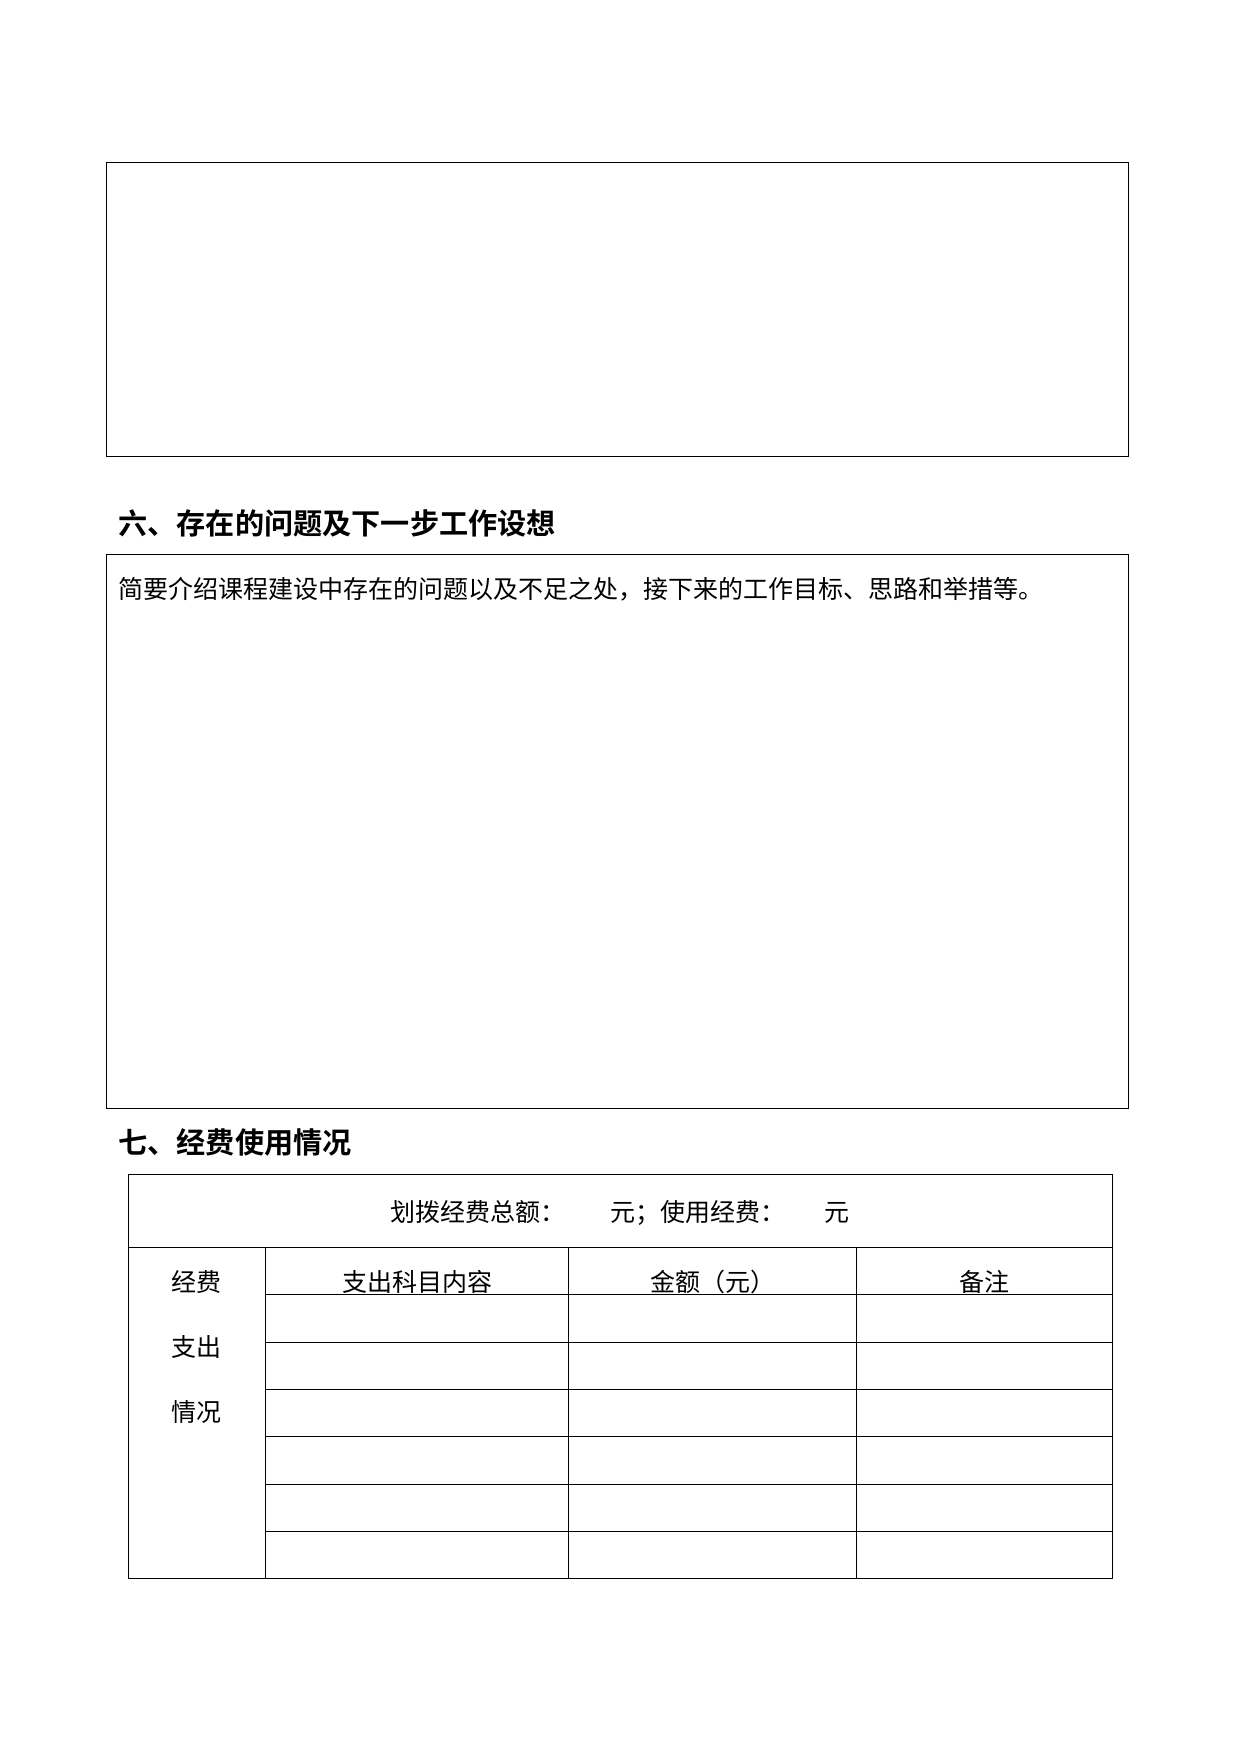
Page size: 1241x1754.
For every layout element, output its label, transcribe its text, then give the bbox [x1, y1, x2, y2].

table_cell [266, 1532, 568, 1578]
table_cell [569, 1437, 856, 1483]
table_cell [857, 1390, 1112, 1436]
table_cell [266, 1343, 568, 1389]
table_cell [266, 1485, 568, 1531]
table_cell [569, 1485, 856, 1531]
table_header 简要介绍课程建设中存在的问题以及不足之处，接下来的工作目标、思路和举措等。 [107, 555, 1128, 1108]
text 七、经费使用情况 [118, 1109, 1122, 1174]
table_cell 备注 [857, 1248, 1112, 1294]
table_cell [857, 1437, 1112, 1483]
table_cell [857, 1532, 1112, 1578]
table_cell [266, 1437, 568, 1483]
table_cell [857, 1485, 1112, 1531]
table_cell 金额（元） [569, 1248, 856, 1294]
table_cell [569, 1390, 856, 1436]
table_cell [857, 1295, 1112, 1342]
text 六、存在的问题及下一步工作设想 [118, 489, 1122, 554]
table_cell 支出科目内容 [266, 1248, 568, 1294]
table_header 划拨经费总额： 元；使用经费： 元 [129, 1175, 1112, 1247]
table_cell 经费 支出 情况 [129, 1248, 265, 1578]
table_cell [569, 1532, 856, 1578]
table_cell [266, 1390, 568, 1436]
table_cell [569, 1295, 856, 1342]
table_cell [857, 1343, 1112, 1389]
table_cell [569, 1343, 856, 1389]
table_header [107, 163, 1128, 456]
table_cell [266, 1295, 568, 1342]
